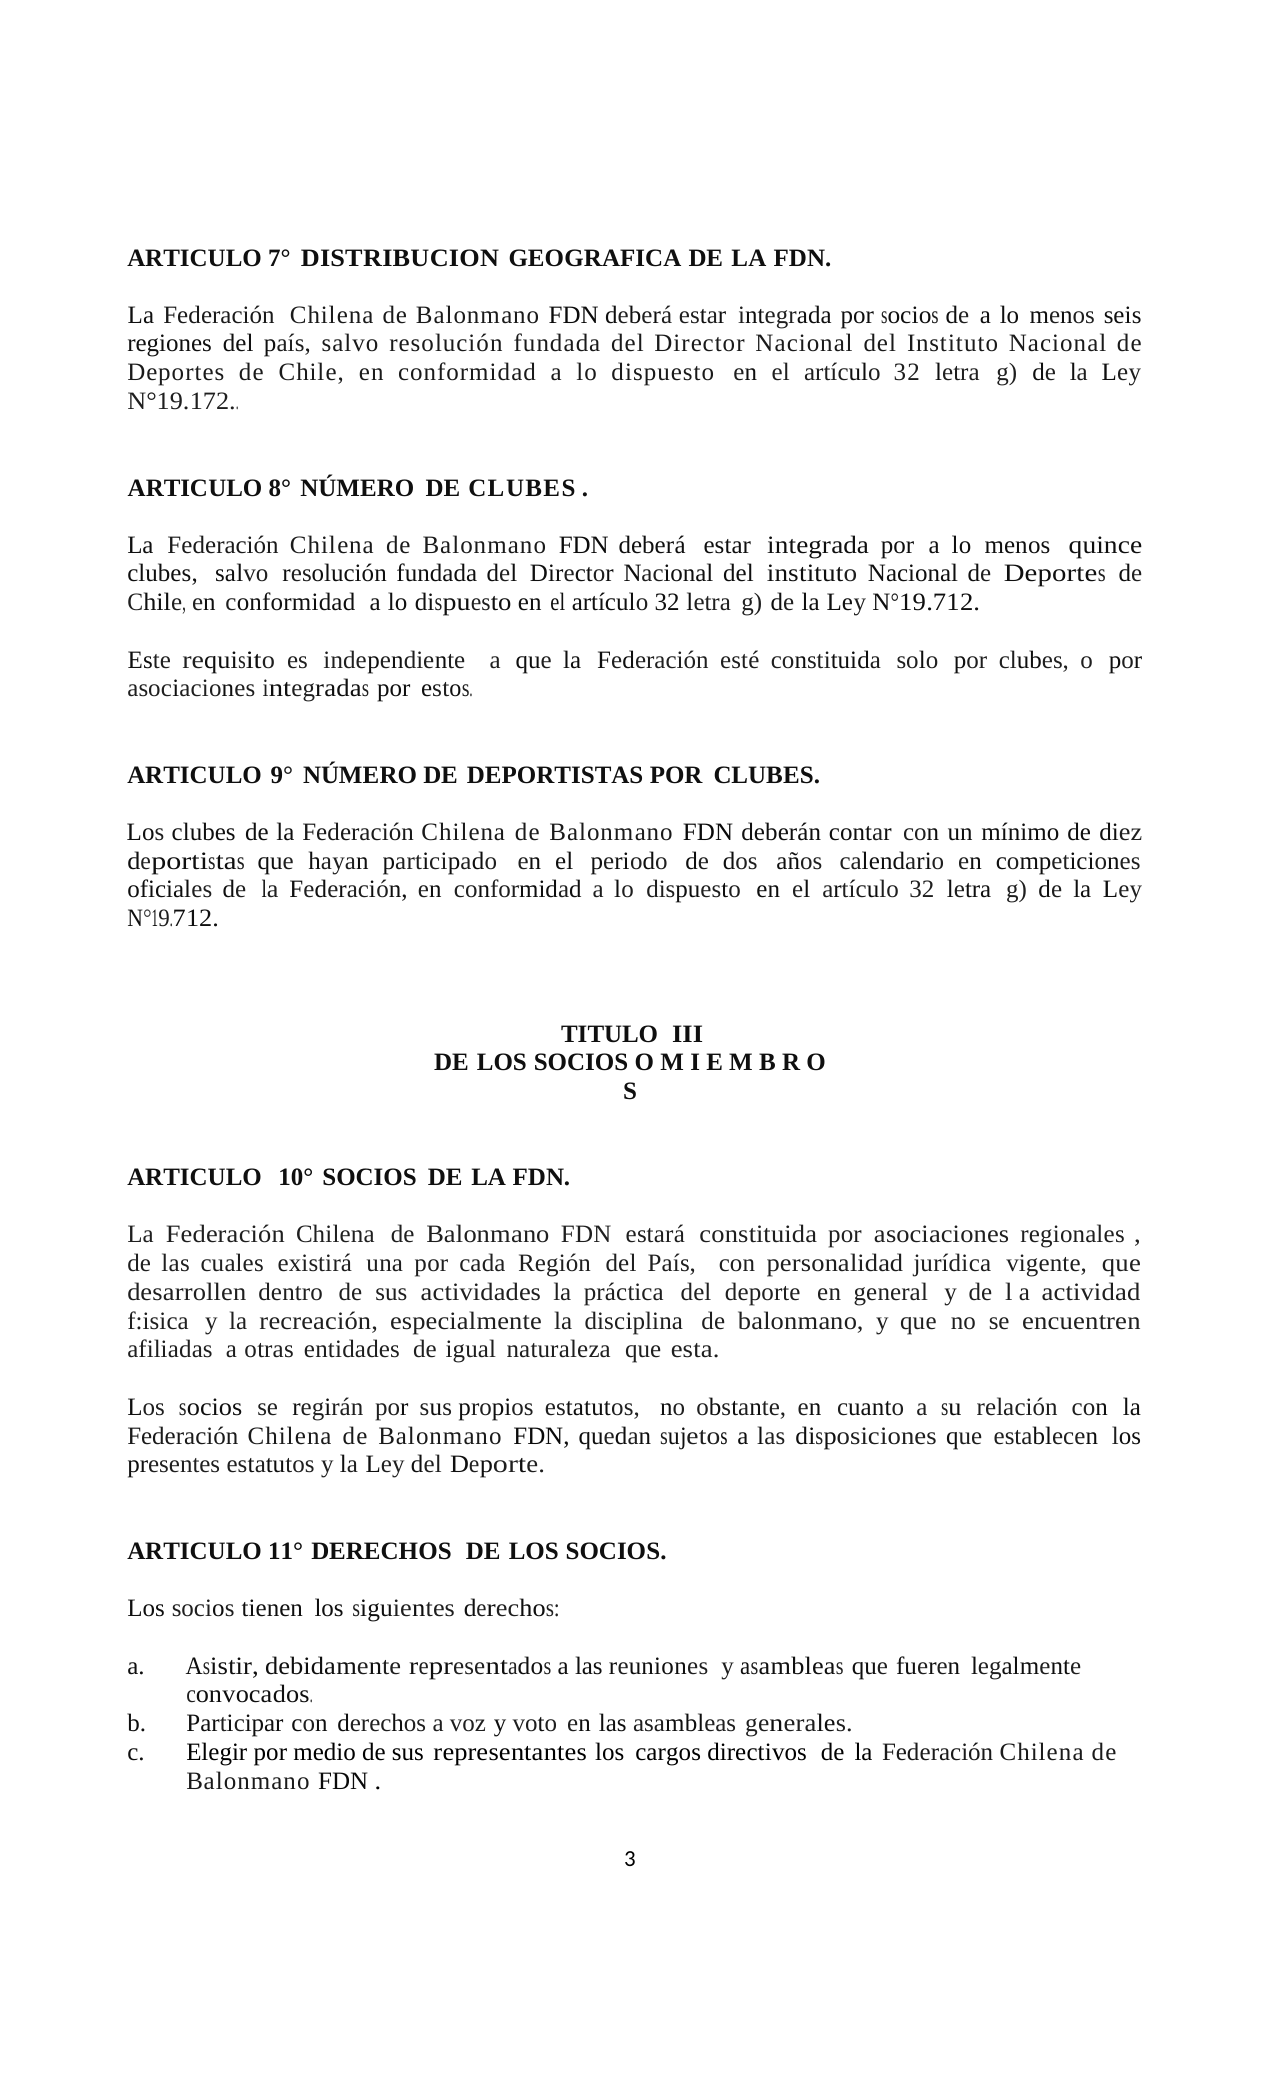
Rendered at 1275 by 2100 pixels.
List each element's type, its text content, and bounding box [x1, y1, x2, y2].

text La Federación Chilena de Balonmano FDN estará constituida por asociaciones regionales , de las cuales existirá una por cada Región del País, con personalidad jurídica vigente, que desarrollen dentro de sus actividades la práctica del deporte en general y de l a actividad f:isica y la recreación, especialmente la disciplina de balonmano, y que no se encuentren afiliadas a otras entidades de igual naturaleza que esta. [127, 1219, 1142, 1363]
text DE LOS SOCIOS O M I E M B R O S [425, 1047, 834, 1105]
text Balonmano FDN . [186, 1766, 1150, 1794]
text ARTICULO 8° NÚMERO DE CLUBES . [127, 473, 589, 501]
text Los socios tienen los siguientes derechos: [127, 1593, 565, 1622]
text a. Asistir, debidamente representados a las reuniones y asambleas que fueren legalmente convocados. [127, 1651, 1088, 1708]
text Los socios se regirán por sus propios estatutos, no obstante, en cuanto a su relación con la Federación Chilena de Balonmano FDN, quedan sujetos a las disposiciones que establecen los presentes estatutos y la Ley del Deporte. [127, 1392, 1142, 1478]
text ARTICULO 7° DISTRIBUCION GEOGRAFICA DE LA FDN. [127, 243, 838, 271]
text Este requisito es independiente a que la Federación esté constituida solo por clubes, o por asociaciones integradas por estos. [127, 645, 1142, 702]
text TITULO III [556, 1019, 708, 1047]
text b. Participar con derechos a voz y voto en las asambleas generales. [127, 1708, 857, 1737]
text ARTICULO 11° DERECHOS DE LOS SOCIOS. [127, 1536, 672, 1565]
text Los clubes de la Federación Chilena de Balonmano FDN deberán contar con un mínimo de diez deportistas que hayan participado en el periodo de dos años calendario en competiciones oficiales de la Federación, en conformidad a lo dispuesto en el artículo 32 letra g) de la Ley N°19.712. [126, 817, 1142, 932]
text La Federación Chilena de Balonmano FDN deberá estar integrada por socios de a lo menos seis regiones del país, salvo resolución fundada del Director Nacional del Instituto Nacional de Deportes de Chile, en conformidad a lo dispuesto en el artículo 32 letra g) de la Ley N°19.172.. [127, 300, 1142, 415]
text La Federación Chilena de Balonmano FDN deberá estar integrada por a lo menos quince clubes, salvo resolución fundada del Director Nacional del instituto Nacional de Deportes de Chile, en conformidad a lo dispuesto en el artículo 32 letra g) de la Ley N°19.712. [127, 530, 1142, 616]
text ARTICULO 9° NÚMERO DE DEPORTISTAS POR CLUBES. [127, 760, 825, 789]
text ARTICULO 10° SOCIOS DE LA FDN. [127, 1162, 575, 1191]
text c. Elegir por medio de sus representantes los cargos directivos de la Federación Chilena de [127, 1737, 1123, 1766]
